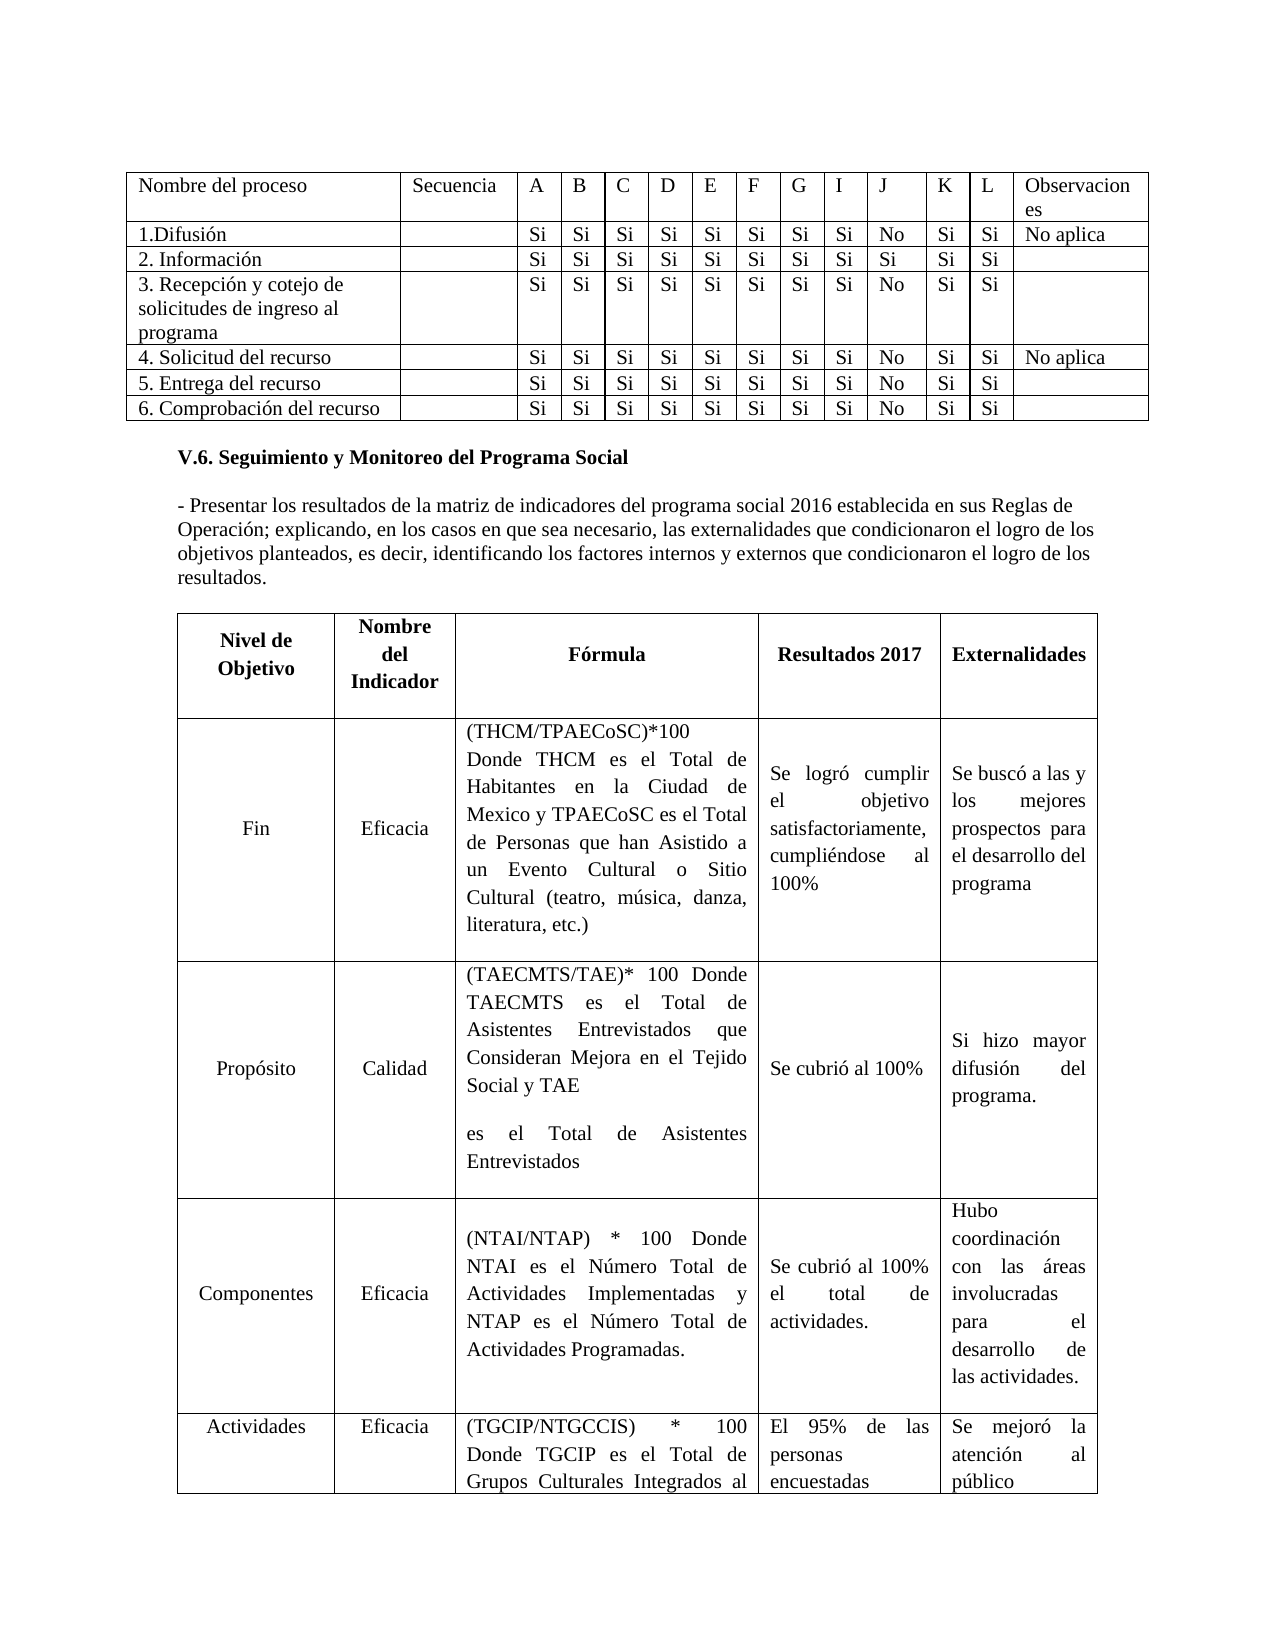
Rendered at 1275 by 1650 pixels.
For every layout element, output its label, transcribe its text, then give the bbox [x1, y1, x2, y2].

table_cell Si [518, 345, 561, 369]
table_header Nivel de Objetivo [178, 614, 334, 718]
table_header K [927, 173, 969, 221]
table_cell Se cubrió al 100% el total de actividades. [759, 1199, 940, 1413]
table_cell Si [781, 345, 824, 369]
table_cell Componentes [178, 1199, 334, 1413]
table_cell Si [693, 396, 736, 419]
table_cell Si [737, 396, 780, 419]
table_cell Eficacia [335, 1199, 455, 1413]
table_cell Si [825, 247, 867, 271]
table_cell Si [562, 345, 604, 369]
table_cell Hubo coordinación con las áreas involucradas para el desarrollo de las actividades. [941, 1199, 1097, 1413]
table_cell [401, 396, 517, 419]
table_cell Si [649, 247, 692, 271]
table_cell Si hizo mayor difusión del programa. [941, 962, 1097, 1197]
table_header C [606, 173, 648, 221]
table_cell Si [737, 272, 780, 344]
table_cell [456, 1414, 758, 1493]
table_cell Si [562, 247, 604, 271]
table_header Fórmula [456, 614, 758, 718]
table_cell [401, 272, 517, 344]
text - Presentar los resultados de la matriz de indicadores del programa social 2016 establecida en sus Reglas de Operación; explicando, en los casos en que sea necesario, las externalidades que condicionaron el logro de los objetivos planteados, es decir, identificando los factores internos y externos que condicionaron el logro de los resultados. [177, 493, 1098, 589]
table_cell Si [927, 345, 969, 369]
table_cell 4. Solicitud del recurso [127, 345, 400, 369]
table_cell [1014, 272, 1148, 344]
table_cell Si [649, 272, 692, 344]
table_cell Si [737, 247, 780, 271]
table_header F [737, 173, 780, 221]
table_cell No [868, 370, 926, 394]
table_cell Si [971, 370, 1013, 394]
table_cell Si [971, 222, 1013, 246]
table_cell Si [606, 247, 648, 271]
table_cell No aplica [1014, 345, 1148, 369]
table_cell Si [781, 222, 824, 246]
table_cell [401, 370, 517, 394]
table_cell Si [693, 222, 736, 246]
table_cell 3. Recepción y cotejo de solicitudes de ingreso al programa [127, 272, 400, 344]
table_cell Fin [178, 719, 334, 961]
table_cell Si [781, 272, 824, 344]
table_cell Si [825, 222, 867, 246]
table_cell Si [518, 247, 561, 271]
table_cell Si [606, 222, 648, 246]
table_cell Si [825, 345, 867, 369]
table_cell [1014, 247, 1148, 271]
table_header I [825, 173, 867, 221]
table_cell Si [927, 396, 969, 419]
table_header A [518, 173, 561, 221]
table_cell Si [825, 396, 867, 419]
table_cell No [868, 272, 926, 344]
table_cell Si [971, 345, 1013, 369]
table_cell Si [518, 272, 561, 344]
table_cell Si [825, 272, 867, 344]
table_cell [941, 1414, 1097, 1493]
table_cell Si [737, 345, 780, 369]
table_cell Si [518, 370, 561, 394]
table_cell [401, 222, 517, 246]
table_cell 2. Información [127, 247, 400, 271]
table_cell Si [927, 247, 969, 271]
text V.6. Seguimiento y Monitoreo del Programa Social [177, 445, 1098, 469]
table_cell Si [649, 222, 692, 246]
table_cell Eficacia [335, 719, 455, 961]
table_cell Si [781, 247, 824, 271]
table_cell Si [518, 396, 561, 419]
table_cell [401, 345, 517, 369]
table_cell Si [562, 222, 604, 246]
table_cell Si [971, 272, 1013, 344]
table_cell Si [971, 396, 1013, 419]
table_cell Si [927, 370, 969, 394]
table_cell Si [737, 370, 780, 394]
table_cell No aplica [1014, 222, 1148, 246]
table_header Observaciones [1014, 173, 1148, 221]
table_cell Propósito [178, 962, 334, 1197]
table_cell Si [693, 345, 736, 369]
table_cell Se logró cumplir el objetivo satisfactoriamente, cumpliéndose al 100% [759, 719, 940, 961]
table_cell Si [562, 396, 604, 419]
table_cell [1014, 370, 1148, 394]
table_cell 6. Comprobación del recurso [127, 396, 400, 419]
table_cell Si [562, 370, 604, 394]
table_cell 5. Entrega del recurso [127, 370, 400, 394]
table_cell Si [649, 370, 692, 394]
table_cell Si [868, 247, 926, 271]
table_cell Eficacia [335, 1414, 455, 1493]
table_cell Si [606, 345, 648, 369]
table_cell [1014, 396, 1148, 419]
table_header Nombre del Indicador [335, 614, 455, 718]
table_header Secuencia [401, 173, 517, 221]
table_header Externalidades [941, 614, 1097, 718]
table_cell Si [971, 247, 1013, 271]
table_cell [759, 1414, 940, 1493]
table_cell Si [781, 370, 824, 394]
table_cell Si [649, 396, 692, 419]
table_cell (NTAI/NTAP) * 100 Donde NTAI es el Número Total de Actividades Implementadas y NTAP es el Número Total de Actividades Programadas. [456, 1199, 758, 1413]
table_cell Si [693, 247, 736, 271]
table_cell (THCM/TPAECoSC)*100 Donde THCM es el Total de Habitantes en la Ciudad de Mexico y TPAECoSC es el Total de Personas que han Asistido a un Evento Cultural o Sitio Cultural (teatro, música, danza, literatura, etc.) [456, 719, 758, 961]
table_cell Se buscó a las y los mejores prospectos para el desarrollo del programa [941, 719, 1097, 961]
table_cell Si [649, 345, 692, 369]
table_cell Si [737, 222, 780, 246]
table_cell Calidad [335, 962, 455, 1197]
table_cell Si [693, 370, 736, 394]
table_cell Si [562, 272, 604, 344]
table_header B [562, 173, 604, 221]
table_cell Se cubrió al 100% [759, 962, 940, 1197]
table_cell No [868, 222, 926, 246]
table_cell (TAECMTS/TAE)* 100 Donde TAECMTS es el Total de Asistentes Entrevistados que Consideran Mejora en el Tejido Social y TAE es el Total de Asistentes Entrevistados [456, 962, 758, 1197]
table_cell Si [927, 222, 969, 246]
table_cell Si [693, 272, 736, 344]
table_cell Si [606, 370, 648, 394]
table_cell [401, 247, 517, 271]
table_cell No [868, 396, 926, 419]
table_header L [971, 173, 1013, 221]
table_header Resultados 2017 [759, 614, 940, 718]
table_cell Si [825, 370, 867, 394]
table_cell Si [606, 396, 648, 419]
table_cell Si [606, 272, 648, 344]
table_header J [868, 173, 926, 221]
table_cell 1.Difusión [127, 222, 400, 246]
table_header G [781, 173, 824, 221]
table_cell Si [781, 396, 824, 419]
table_cell Si [518, 222, 561, 246]
table_header Nombre del proceso [127, 173, 400, 221]
table_cell No [868, 345, 926, 369]
table_header D [649, 173, 692, 221]
table_cell Actividades [178, 1414, 334, 1493]
table_cell Si [927, 272, 969, 344]
table_header E [693, 173, 736, 221]
